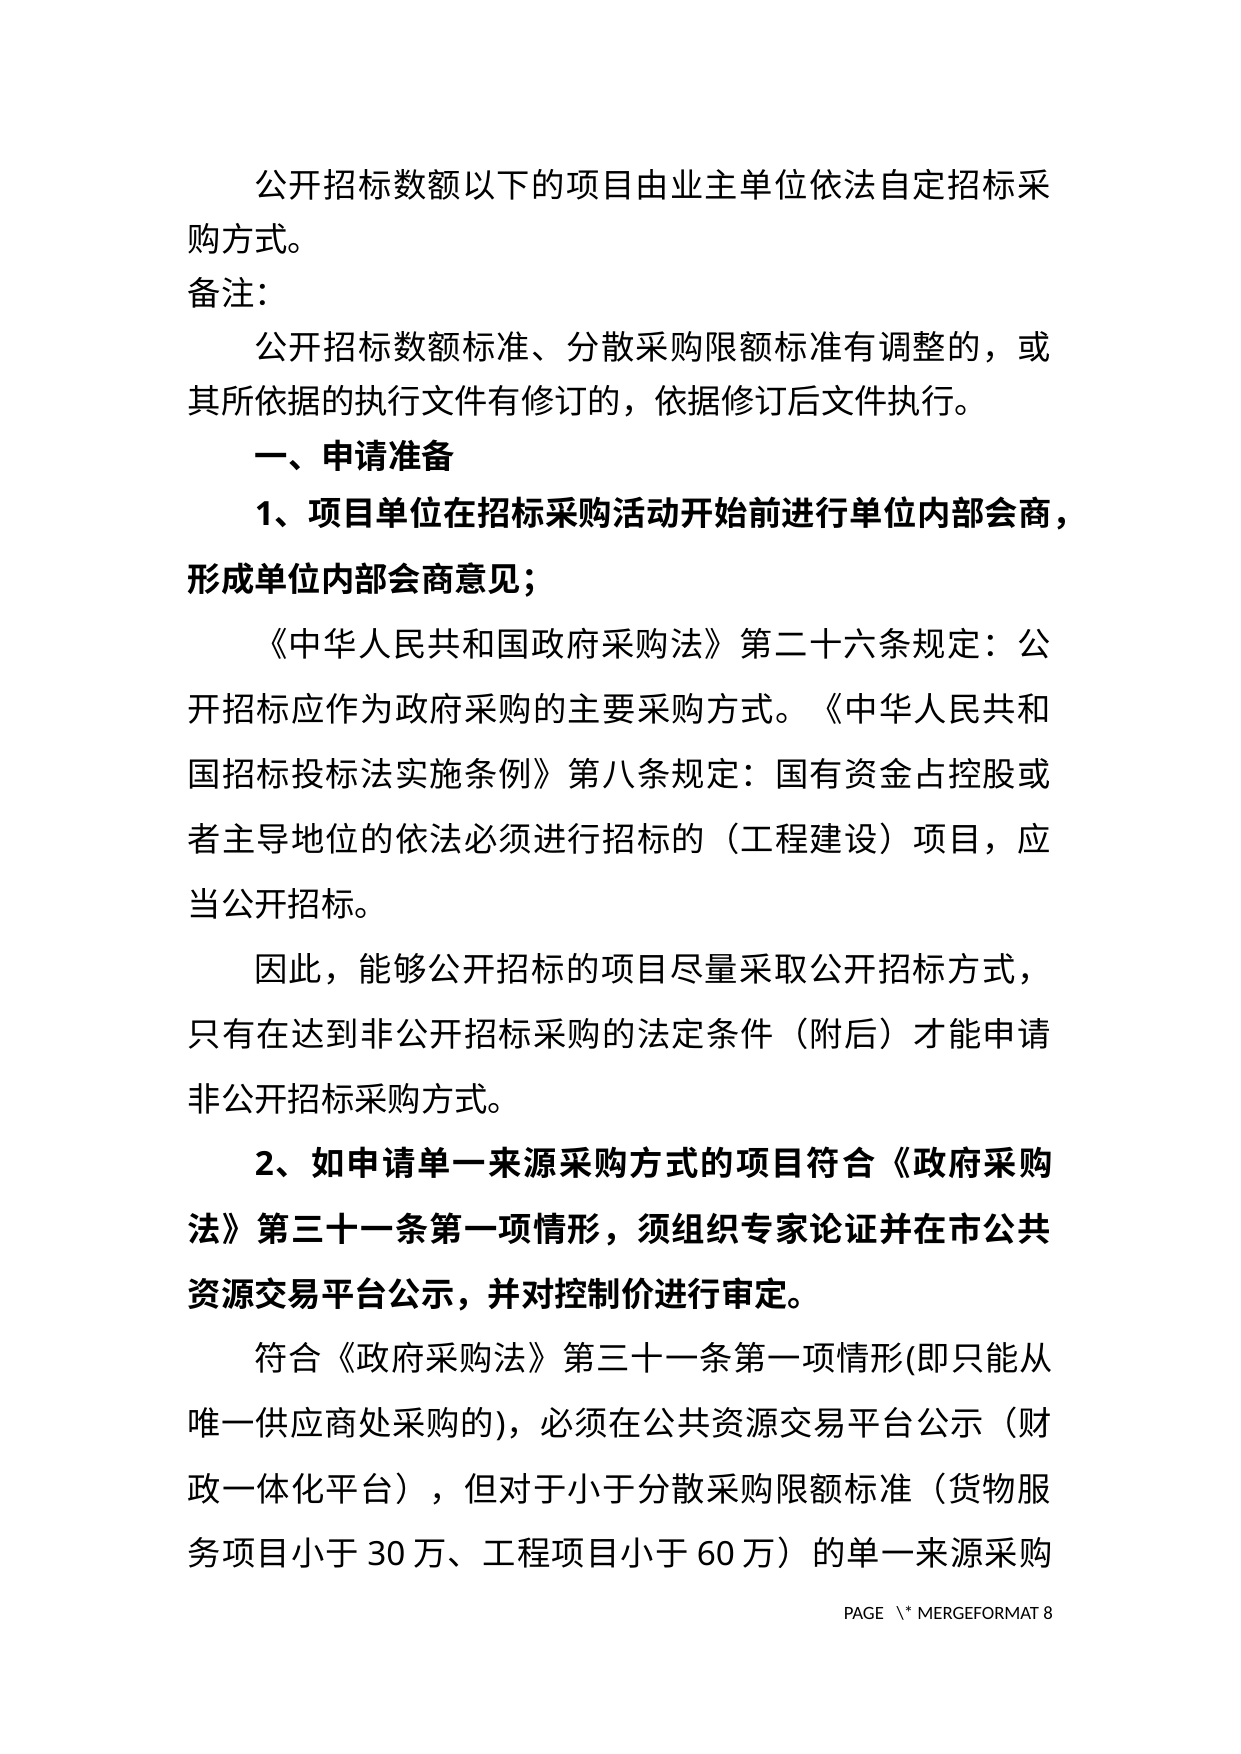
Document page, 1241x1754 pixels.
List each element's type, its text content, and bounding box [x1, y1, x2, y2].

text 因此，能够公开招标的项目尽量采取公开招标方式，只有在达到非公开招标采购的法定条件（附后）才能申请非公开招标采购方式。 [187, 934, 1053, 1129]
text 备注： [187, 262, 1053, 316]
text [187, 1324, 1053, 1584]
text 1、项目单位在招标采购活动开始前进行单位内部会商，形成单位内部会商意见； [187, 479, 1053, 609]
text 一、申请准备 [187, 425, 1053, 479]
text 公开招标数额以下的项目由业主单位依法自定招标采购方式。 [187, 154, 1053, 262]
text 公开招标数额标准、分散采购限额标准有调整的，或其所依据的执行文件有修订的，依据修订后文件执行。 [187, 316, 1053, 425]
text 2、如申请单一来源采购方式的项目符合《政府采购法》第三十一条第一项情形，须组织专家论证并在市公共资源交易平台公示，并对控制价进行审定。 [187, 1129, 1053, 1324]
text 《中华人民共和国政府采购法》第二十六条规定：公开招标应作为政府采购的主要采购方式。《中华人民共和国招标投标法实施条例》第八条规定：国有资金占控股或者主导地位的依法必须进行招标的（工程建设）项目，应当公开招标。 [187, 609, 1053, 934]
